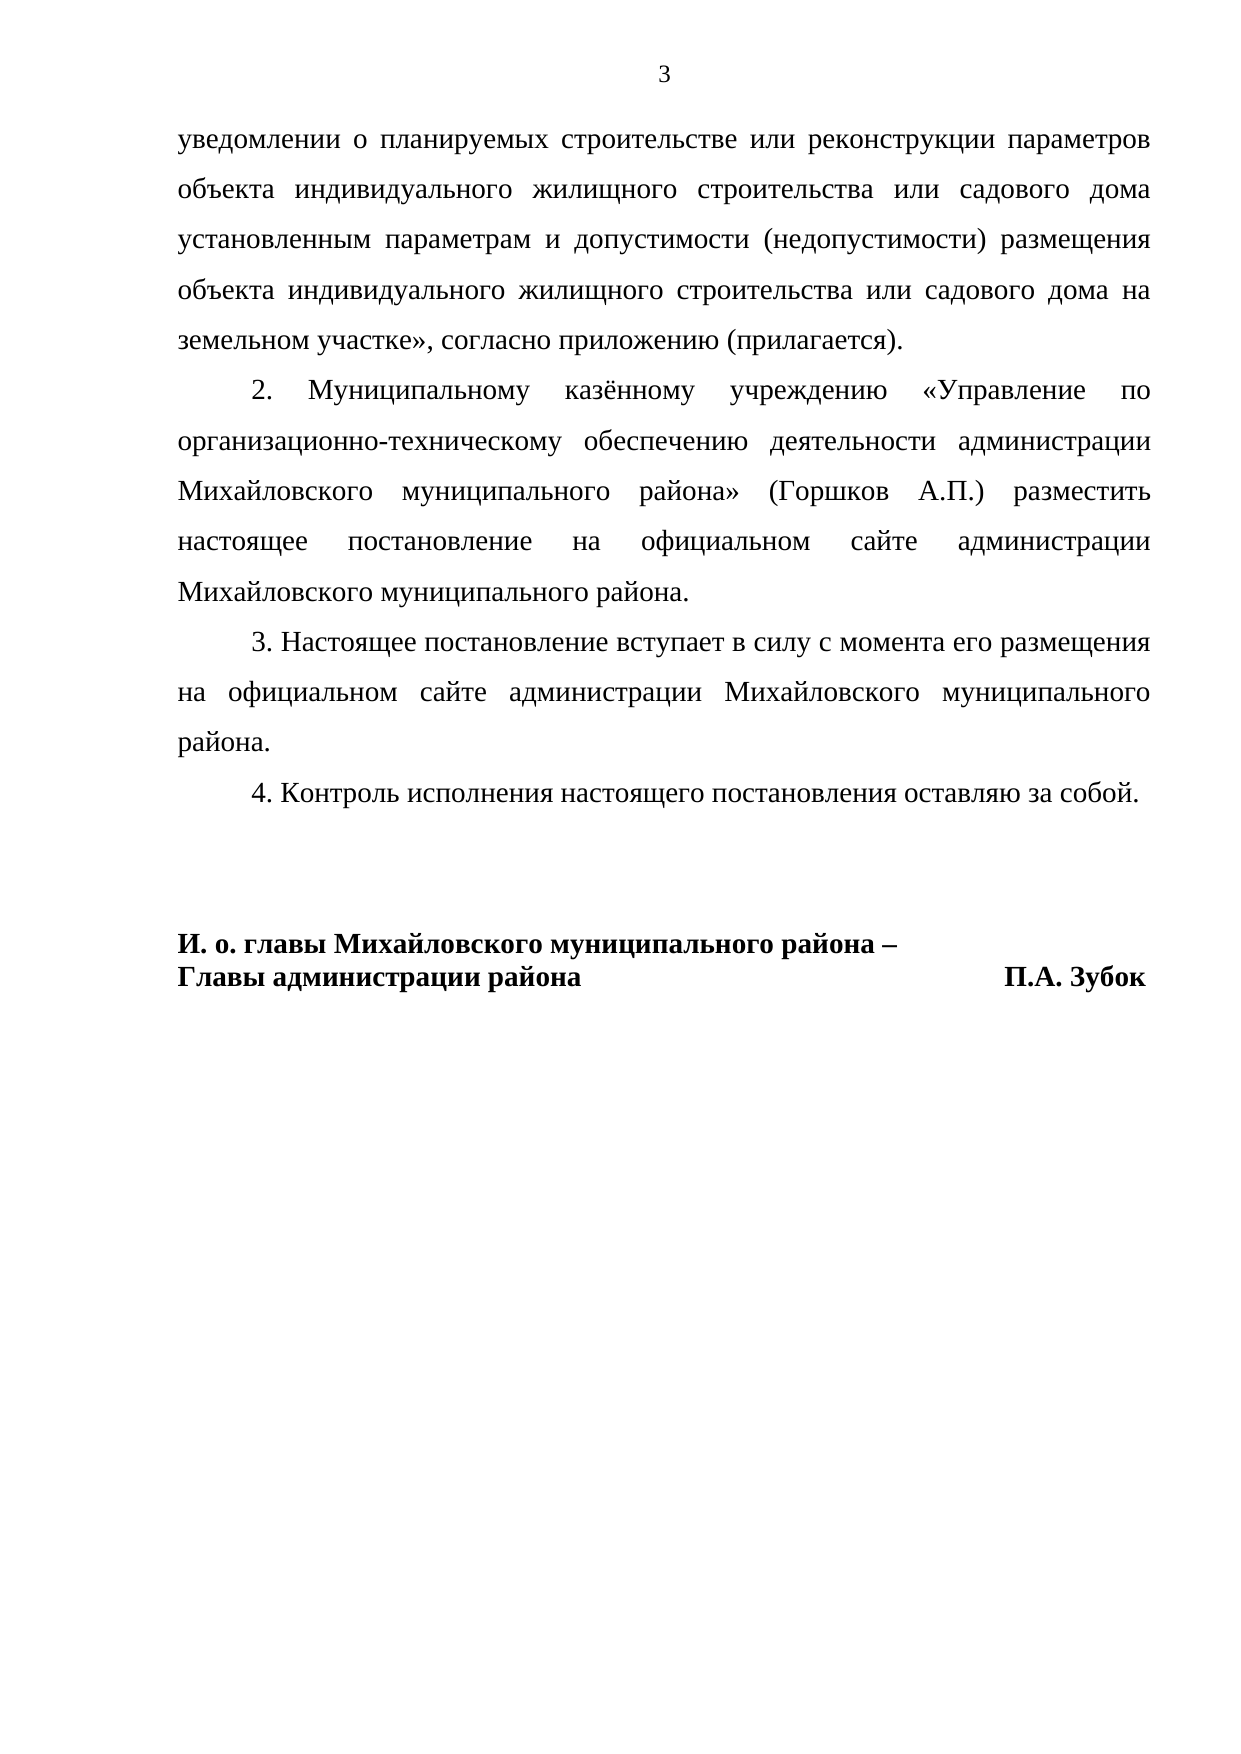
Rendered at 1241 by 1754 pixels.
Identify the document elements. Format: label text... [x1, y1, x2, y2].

text 3. Настоящее постановление вступает в силу с момента его размещения на официальном сайте администрации Михайловского муниципального района. [177, 624, 1152, 758]
text 2. Муниципальному казённому учреждению «Управление по организационно-техническому обеспечению деятельности администрации Михайловского муниципального района» (Горшков А.П.) разместить настоящее постановление на официальном сайте администрации Михайловского муниципального района. [177, 372, 1152, 607]
text 4. Контроль исполнения настоящего постановления оставляю за собой. [177, 775, 1152, 808]
text уведомлении о планируемых строительстве или реконструкции параметров объекта индивидуального жилищного строительства или садового дома установленным параметрам и допустимости (недопустимости) размещения объекта индивидуального жилищного строительства или садового дома на земельном участке», согласно приложению (прилагается). [177, 121, 1152, 356]
text Главы администрации района П.А. Зубок [177, 959, 1152, 993]
text И. о. главы Михайловского муниципального района – [177, 926, 1152, 959]
